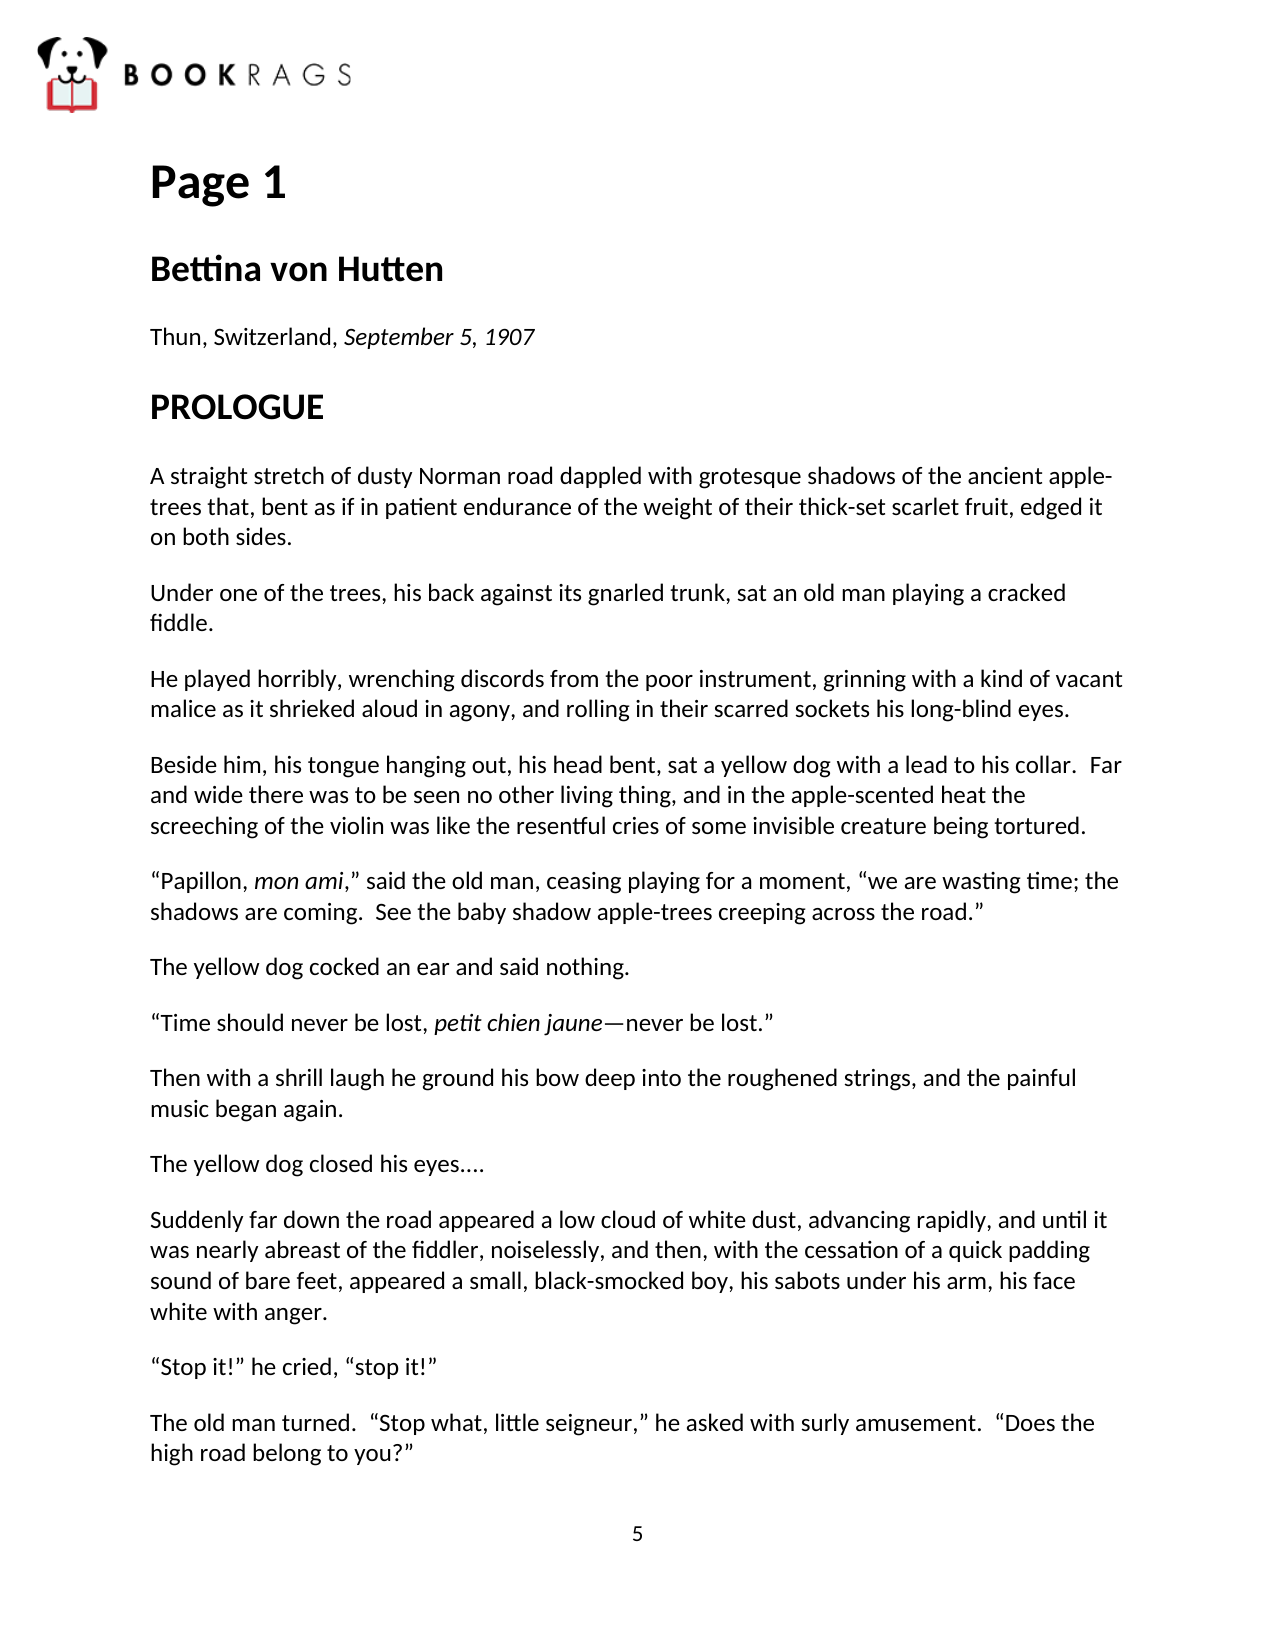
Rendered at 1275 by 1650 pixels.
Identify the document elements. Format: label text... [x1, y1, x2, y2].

text The yellow dog cocked an ear and said nothing. [150, 951, 1125, 982]
text Bettina von Hutten [150, 244, 1125, 290]
text Page 1 [150, 150, 1125, 211]
text “Stop it!” he cried, “stop it!” [150, 1351, 1125, 1382]
text Beside him, his tongue hanging out, his head bent, sat a yellow dog with a lead to his collar. Far and wide there was to be seen no other living thing, and in the apple-scented heat the screeching of the violin was like the resentful cries of some invisible creature being tortured. [150, 749, 1125, 840]
text Thun, Switzerland, September 5, 1907 [150, 322, 1125, 352]
text PROLOGUE [150, 383, 1125, 429]
text Then with a shrill laugh he ground his bow deep into the roughened strings, and the painful music began again. [150, 1062, 1125, 1123]
text The old man turned. “Stop what, little seigneur,” he asked with surly amusement. “Does the high road belong to you?” [150, 1407, 1125, 1468]
picture [37, 37, 351, 113]
text The yellow dog closed his eyes.... [150, 1148, 1125, 1179]
text Suddenly far down the road appeared a low cloud of white dust, advancing rapidly, and until it was nearly abreast of the fiddler, noiselessly, and then, with the cessation of a quick padding sound of bare feet, appeared a small, black-smocked boy, his sabots under his arm, his face white with anger. [150, 1204, 1125, 1326]
text “Papillon, mon ami,” said the old man, ceasing playing for a moment, “we are wasting time; the shadows are coming. See the baby shadow apple-trees creeping across the road.” [150, 865, 1125, 926]
text He played horribly, wrenching discords from the poor instrument, grinning with a kind of vacant malice as it shrieked aloud in agony, and rolling in their scarred sockets his long-blind eyes. [150, 663, 1125, 724]
text “Time should never be lost, petit chien jaune—­never be lost.” [150, 1007, 1125, 1037]
text Under one of the trees, his back against its gnarled trunk, sat an old man playing a cracked fiddle. [150, 577, 1125, 638]
text A straight stretch of dusty Norman road dappled with grotesque shadows of the ancient apple-trees that, bent as if in patient endurance of the weight of their thick-set scarlet fruit, edged it on both sides. [150, 460, 1125, 552]
